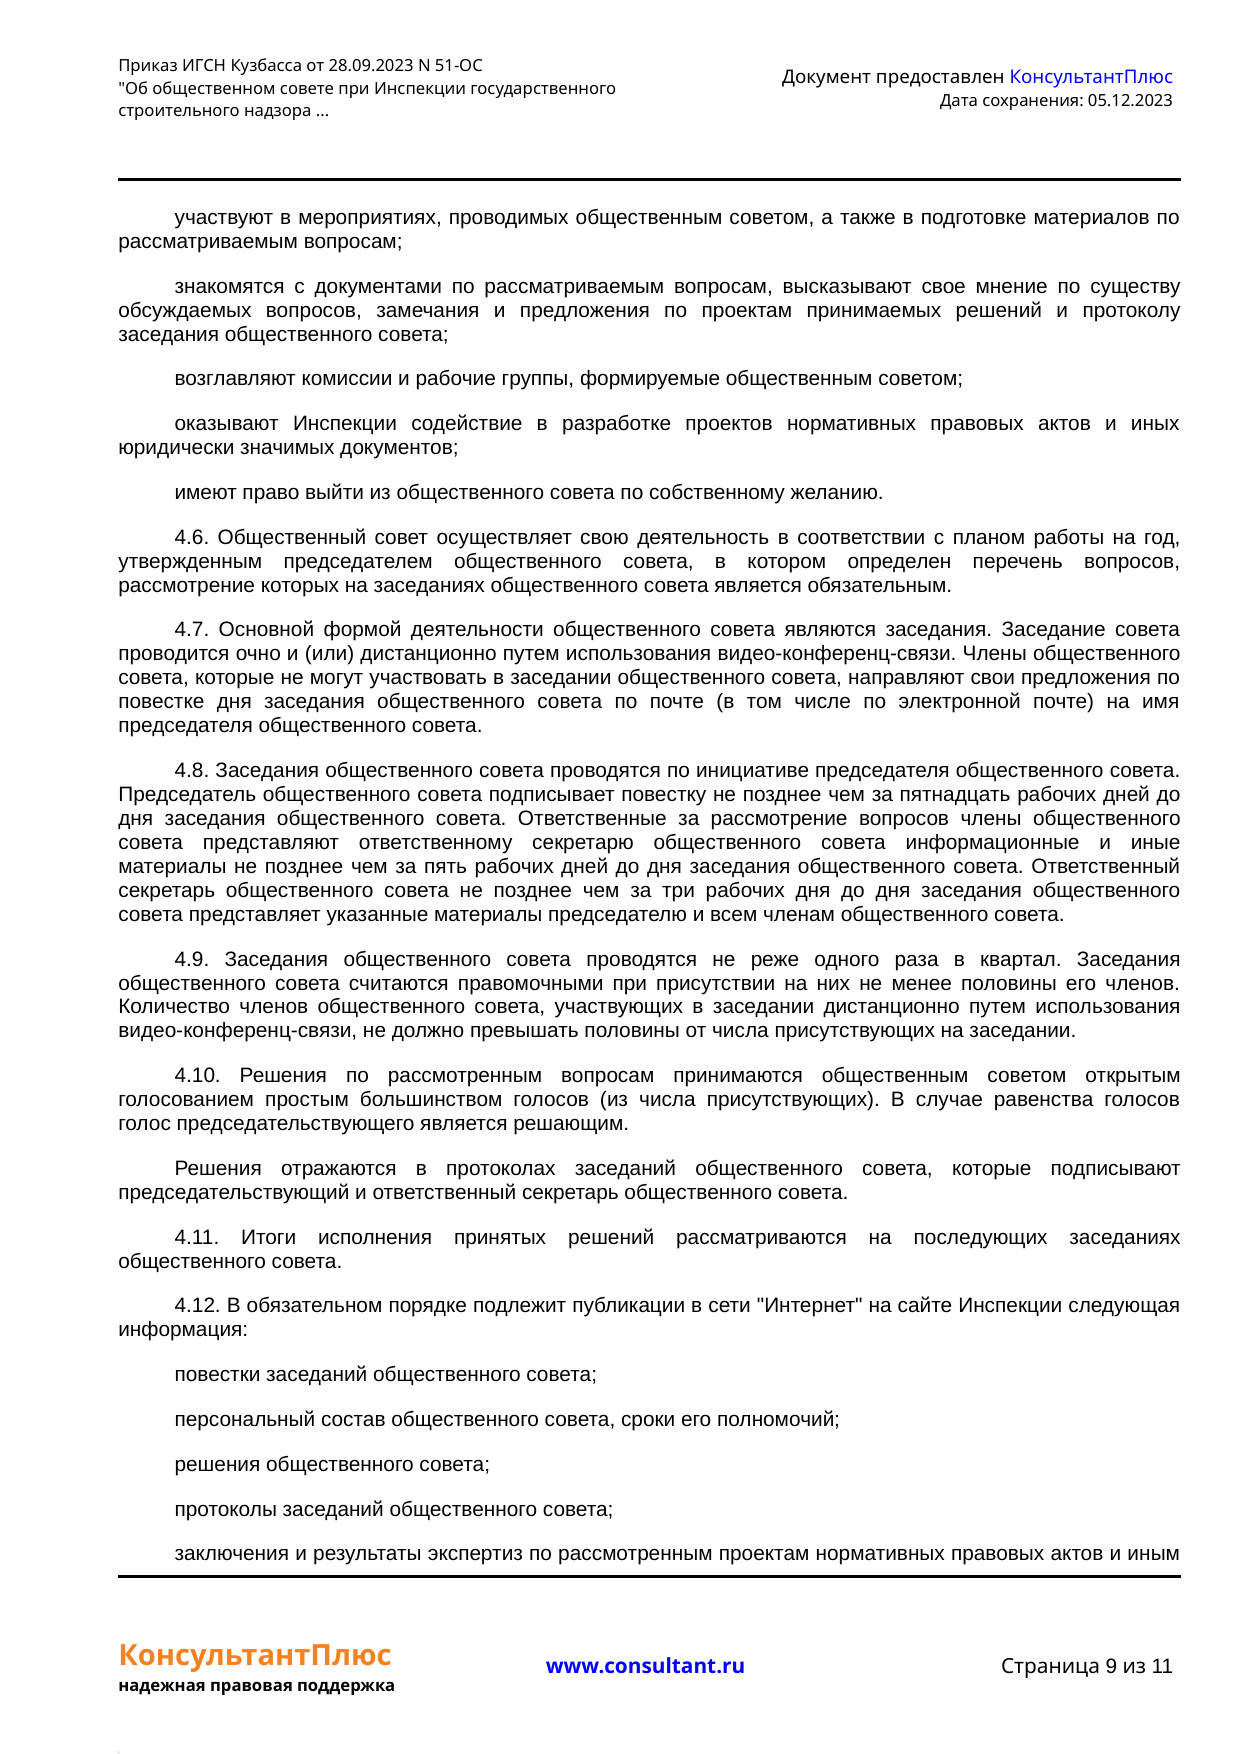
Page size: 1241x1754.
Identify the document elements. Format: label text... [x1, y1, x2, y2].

text 4.9. Заседания общественного совета проводятся не реже одного раза в квартал. Заседания общественного совета считаются правомочными при присутствии на них не менее половины его членов. Количество членов общественного совета, участвующих в заседании дистанционно путем использования видео-конференц-связи, не должно превышать половины от числа присутствующих на заседании. [118, 946, 1181, 1042]
text возглавляют комиссии и рабочие группы, формируемые общественным советом; [118, 366, 1181, 390]
text повестки заседаний общественного совета; [118, 1362, 1181, 1386]
text участвуют в мероприятиях, проводимых общественным советом, а также в подготовке материалов по рассматриваемым вопросам; [118, 205, 1181, 253]
text знакомятся с документами по рассматриваемым вопросам, высказывают свое мнение по существу обсуждаемых вопросов, замечания и предложения по проектам принимаемых решений и протоколу заседания общественного совета; [118, 273, 1181, 345]
text персональный состав общественного совета, сроки его полномочий; [118, 1407, 1181, 1431]
text Решения отражаются в протоколах заседаний общественного совета, которые подписывают председательствующий и ответственный секретарь общественного совета. [118, 1156, 1181, 1204]
text 4.6. Общественный совет осуществляет свою деятельность в соответствии с планом работы на год, утвержденным председателем общественного совета, в котором определен перечень вопросов, рассмотрение которых на заседаниях общественного совета является обязательным. [118, 524, 1181, 596]
text 4.12. В обязательном порядке подлежит публикации в сети "Интернет" на сайте Инспекции следующая информация: [118, 1293, 1181, 1341]
text имеют право выйти из общественного совета по собственному желанию. [118, 480, 1181, 504]
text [118, 1541, 1181, 1565]
text протоколы заседаний общественного совета; [118, 1496, 1181, 1520]
text 4.11. Итоги исполнения принятых решений рассматриваются на последующих заседаниях общественного совета. [118, 1224, 1181, 1272]
text 4.7. Основной формой деятельности общественного совета являются заседания. Заседание совета проводится очно и (или) дистанционно путем использования видео-конференц-связи. Члены общественного совета, которые не могут участвовать в заседании общественного совета, направляют свои предложения по повестке дня заседания общественного совета по почте (в том числе по электронной почте) на имя председателя общественного совета. [118, 617, 1181, 737]
text оказывают Инспекции содействие в разработке проектов нормативных правовых актов и иных юридически значимых документов; [118, 411, 1181, 459]
text 4.8. Заседания общественного совета проводятся по инициативе председателя общественного совета. Председатель общественного совета подписывает повестку не позднее чем за пятнадцать рабочих дней до дня заседания общественного совета. Ответственные за рассмотрение вопросов члены общественного совета представляют ответственному секретарю общественного совета информационные и иные материалы не позднее чем за пять рабочих дней до дня заседания общественного совета. Ответственный секретарь общественного совета не позднее чем за три рабочих дня до дня заседания общественного совета представляет указанные материалы председателю и всем членам общественного совета. [118, 758, 1181, 926]
text решения общественного совета; [118, 1452, 1181, 1476]
text 4.10. Решения по рассмотренным вопросам принимаются общественным советом открытым голосованием простым большинством голосов (из числа присутствующих). В случае равенства голосов голос председательствующего является решающим. [118, 1063, 1181, 1135]
